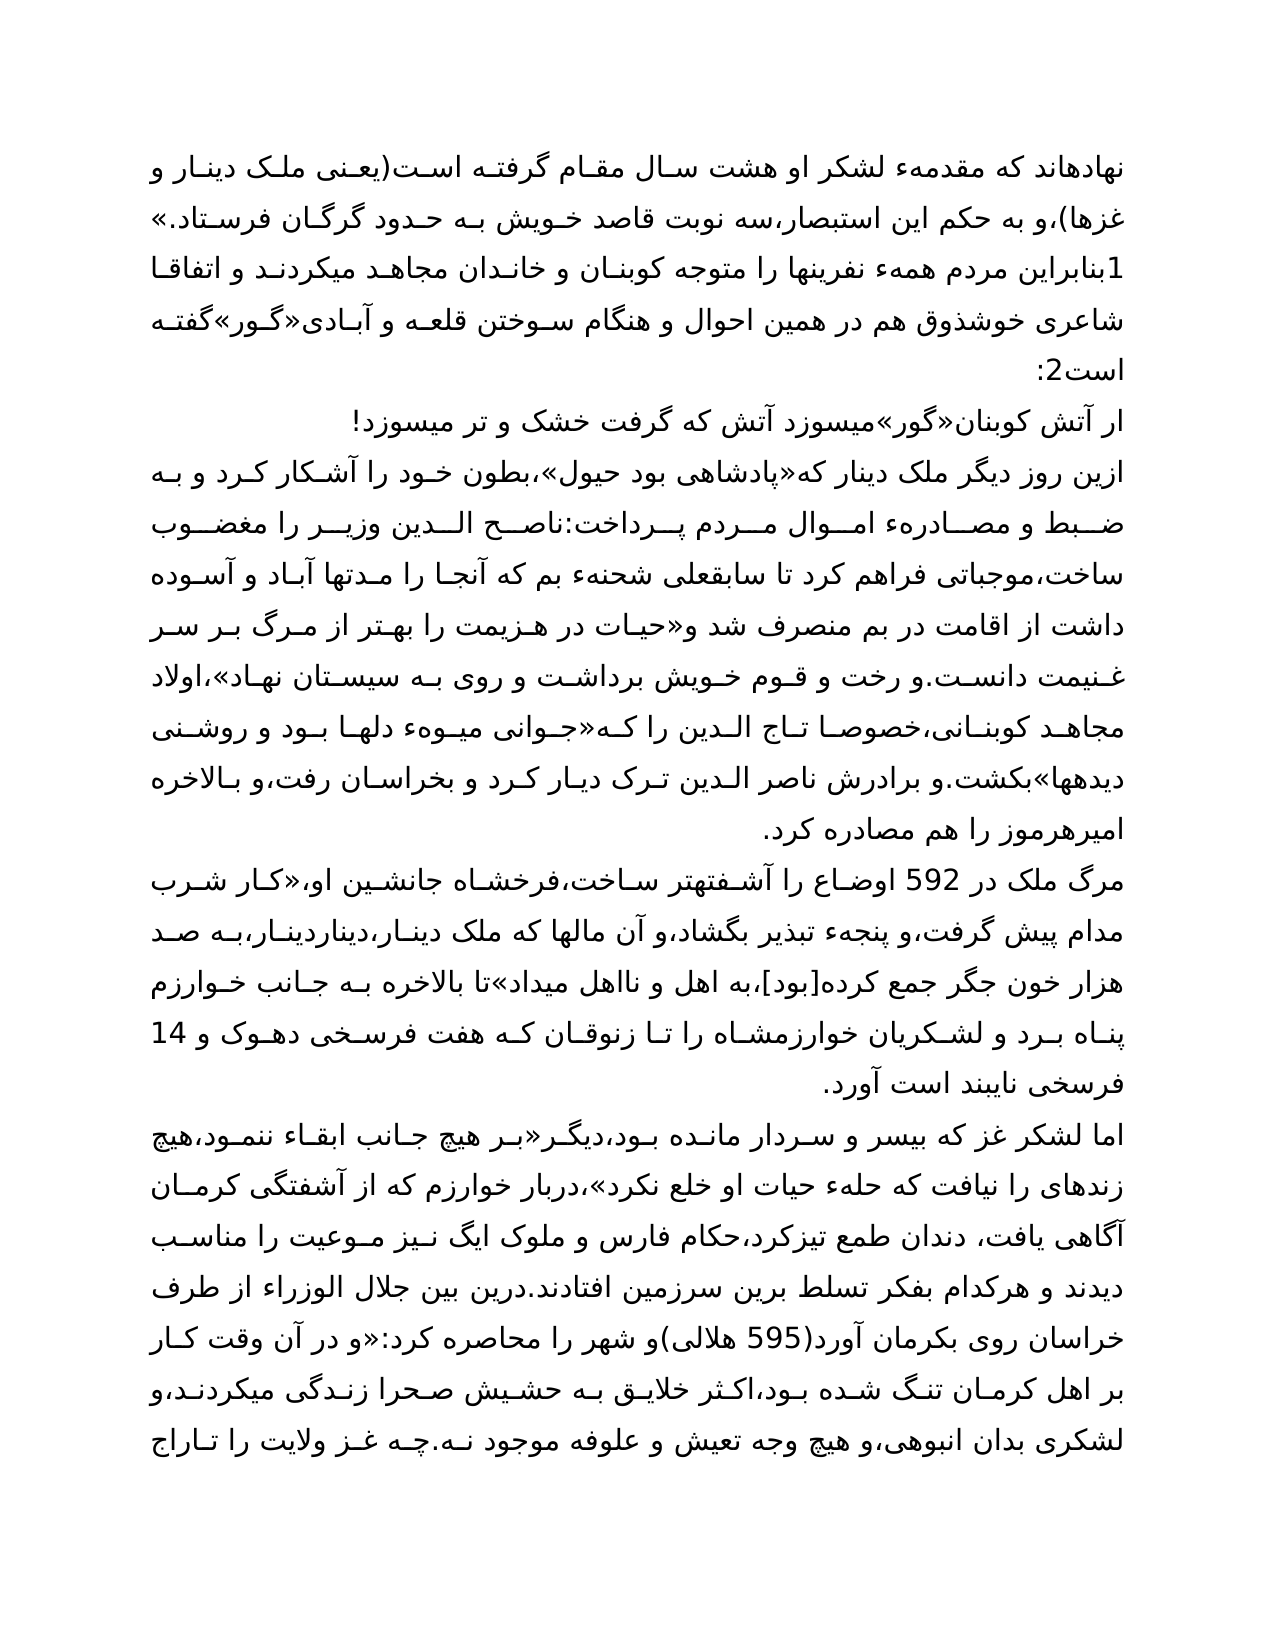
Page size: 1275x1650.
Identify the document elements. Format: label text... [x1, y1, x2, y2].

text مرگ ملک در 592 اوضاع را آشفته‏تر ساخت،فرخشاه جانشین او،«کار شرب مدام‏ پیش گرفت،و پنجهء تبذیر بگشاد،و آن مالها که ملک دینار،دیناردینار،به صد هزار خون جگر جمع کرده‏[بود]،به اهل و نااهل میداد»تا بالاخره به جانب خوارزم پناه برد و لشکریان خوارزمشاه را تا زنوقان که هفت فرسخی دهوک و 14 فرسخی نایبند است آورد. [150, 863, 1125, 1101]
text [150, 1118, 1125, 1457]
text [150, 150, 1125, 388]
text ازین روز دیگر ملک دینار که«پادشاهی بود حیول»،بطون خود را آشکار کرد و به ضبط و مصادرهء اموال مردم پرداخت:ناصح الدین وزیر را مغضوب ساخت،موجباتی فراهم کرد تا سابقعلی‏ شحنهء بم که آنجا را مدتها آباد و آسوده داشت از اقامت در بم منصرف شد و«حیات در هزیمت را بهتر از مرگ بر سر غنیمت دانست.و رخت و قوم خویش برداشت و روی به سیستان نهاد»،اولاد مجاهد کوبنانی،خصوصا تاج الدین را که«جوانی میوهء دلها بود و روشنی دیده‏ها»بکشت.و برادرش ناصر الدین ترک دیار کرد و بخراسان رفت،و بالاخره امیرهرموز را هم مصادره کرد. [150, 456, 1125, 846]
text ار آتش کوبنان«گ‏ور»می‏سوزد آتش که گرفت خشک و تر می‏سوزد! [150, 405, 1125, 439]
